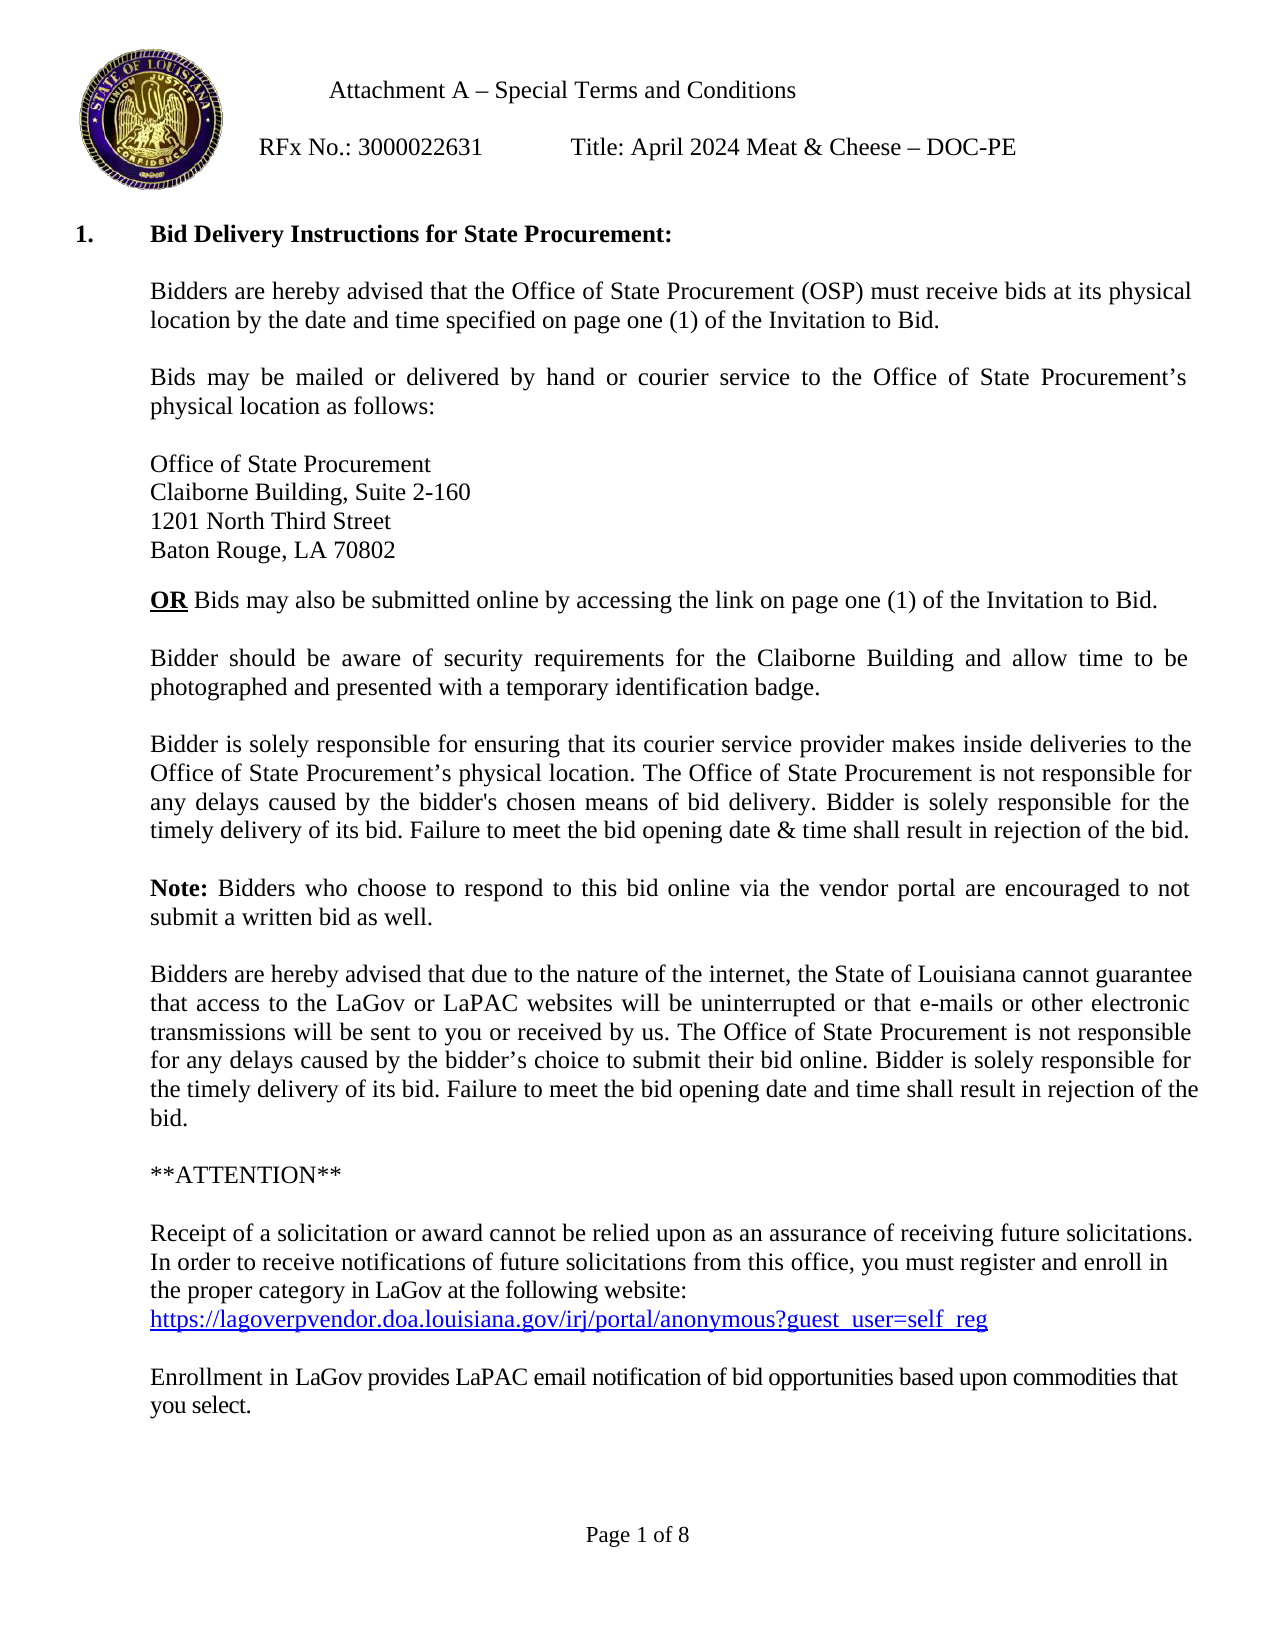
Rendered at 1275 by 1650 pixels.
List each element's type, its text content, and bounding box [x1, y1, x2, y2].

list **ATTENTION** [131, 1160, 1200, 1189]
text Note: Bidders who choose to respond to this bid online via the vendor portal are encouraged to not submit a written bid as well. [131, 873, 1200, 930]
text Bids may be mailed or delivered by hand or courier service to the Office of State Procurement’s physical location as follows: [131, 362, 1200, 420]
list Receipt of a solicitation or award cannot be relied upon as an assurance of receiving future solicitations. In order to receive notifications of future solicitations from this office, you must register and enroll in the proper category in LaGov at the following website: [131, 1218, 1200, 1304]
list Bid Delivery Instructions for State Procurement: [75, 219, 1200, 247]
list https://lagoverpvendor.doa.louisiana.gov/irj/portal/anonymous?guest_user=self_reg [131, 1304, 1200, 1333]
text Bidders are hereby advised that the Office of State Procurement (OSP) must receive bids at its physical location by the date and time specified on page one (1) of the Invitation to Bid. [131, 276, 1200, 334]
text Office of State Procurement [131, 449, 1200, 477]
text Bidder should be aware of security requirements for the Claiborne Building and allow time to be photographed and presented with a temporary identification badge. [131, 643, 1200, 700]
text Bidders are hereby advised that due to the nature of the internet, the State of Louisiana cannot guarantee that access to the LaGov or LaPAC websites will be uninterrupted or that e-mails or other electronic transmissions will be sent to you or received by us. The Office of State Procurement is not responsible for any delays caused by the bidder’s choice to submit their bid online. Bidder is solely responsible for the timely delivery of its bid. Failure to meet the bid opening date and time shall result in rejection of the bid. [131, 959, 1200, 1132]
text Bidder is solely responsible for ensuring that its courier service provider makes inside deliveries to the Office of State Procurement’s physical location. The Office of State Procurement is not responsible for any delays caused by the bidder's chosen means of bid delivery. Bidder is solely responsible for the timely delivery of its bid. Failure to meet the bid opening date & time shall result in rejection of the bid. [131, 729, 1200, 844]
text OR Bids may also be submitted online by accessing the link on page one (1) of the Invitation to Bid. [131, 585, 1200, 614]
text Baton Rouge, LA 70802 [131, 535, 1200, 564]
list Enrollment in LaGov provides LaPAC email notification of bid opportunities based upon commodities that you select. [131, 1362, 1200, 1419]
text 1201 North Third Street [131, 506, 1200, 535]
picture [75, 45, 225, 195]
text Claiborne Building, Suite 2-160 [131, 477, 1200, 506]
